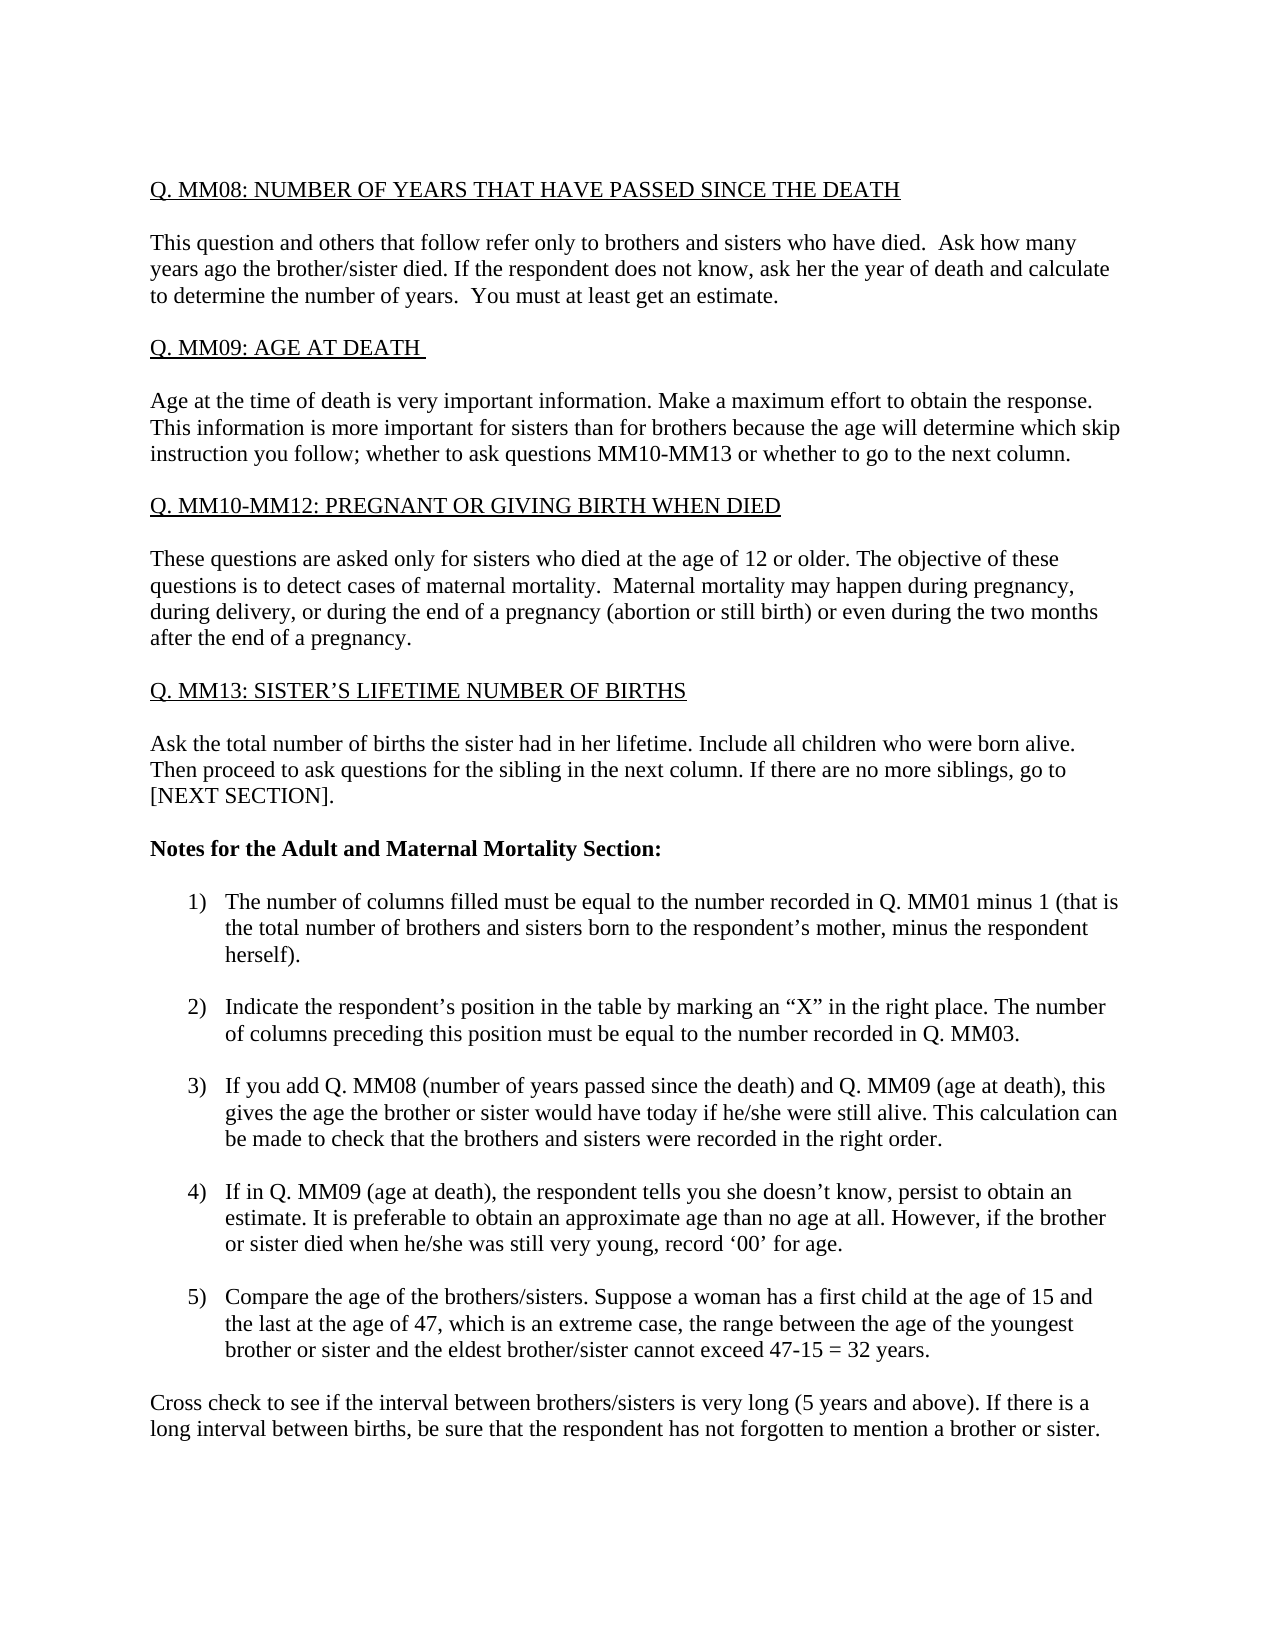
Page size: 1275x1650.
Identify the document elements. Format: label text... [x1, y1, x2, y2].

text Ask the total number of births the sister had in her lifetime. Include all children who were born alive. Then proceed to ask questions for the sibling in the next column. If there are no more siblings, go to [NEXT SECTION]. [150, 730, 1125, 809]
text Q. MM08: NUMBER OF YEARS THAT HAVE PASSED SINCE THE DEATH [150, 176, 1125, 203]
list Compare the age of the brothers/sisters. Suppose a woman has a first child at the age of 15 and the last at the age of 47, which is an extreme case, the range between the age of the youngest brother or sister and the eldest brother/sister cannot exceed 47-15 = 32 years. [187, 1283, 1125, 1362]
text Notes for the Adult and Maternal Mortality Section: [150, 835, 1125, 862]
text This question and others that follow refer only to brothers and sisters who have died. Ask how many years ago the brother/sister died. If the respondent does not know, ask her the year of death and calculate to determine the number of years. You must at least get an estimate. [150, 229, 1125, 308]
text Cross check to see if the interval between brothers/sisters is very long (5 years and above). If there is a long interval between births, be sure that the respondent has not forgotten to mention a brother or sister. [150, 1389, 1125, 1441]
text These questions are asked only for sisters who died at the age of 12 or older. The objective of these questions is to detect cases of maternal mortality. Maternal mortality may happen during pregnancy, during delivery, or during the end of a pregnancy (abortion or still birth) or even during the two months after the end of a pregnancy. [150, 545, 1125, 651]
text Q. MM13: SISTER’S LIFETIME NUMBER OF BIRTHS [150, 677, 1125, 703]
list The number of columns filled must be equal to the number recorded in Q. MM01 minus 1 (that is the total number of brothers and sisters born to the respondent’s mother, minus the respondent herself). [187, 888, 1125, 967]
text Age at the time of death is very important information. Make a maximum effort to obtain the response. This information is more important for sisters than for brothers because the age will determine which skip instruction you follow; whether to ask questions MM10-MM13 or whether to go to the next column. [150, 387, 1125, 466]
text Q. MM09: AGE AT DEATH [150, 334, 1125, 361]
text Q. MM10-MM12: PREGNANT OR GIVING BIRTH WHEN DIED [150, 493, 1125, 519]
list Indicate the respondent’s position in the table by marking an “X” in the right place. The number of columns preceding this position must be equal to the number recorded in Q. MM03. [187, 993, 1125, 1046]
list If in Q. MM09 (age at death), the respondent tells you she doesn’t know, persist to obtain an estimate. It is preferable to obtain an approximate age than no age at all. However, if the brother or sister died when he/she was still very young, record ‘00’ for age. [187, 1178, 1125, 1257]
list If you add Q. MM08 (number of years passed since the death) and Q. MM09 (age at death), this gives the age the brother or sister would have today if he/she were still alive. This calculation can be made to check that the brothers and sisters were recorded in the right order. [187, 1072, 1125, 1151]
